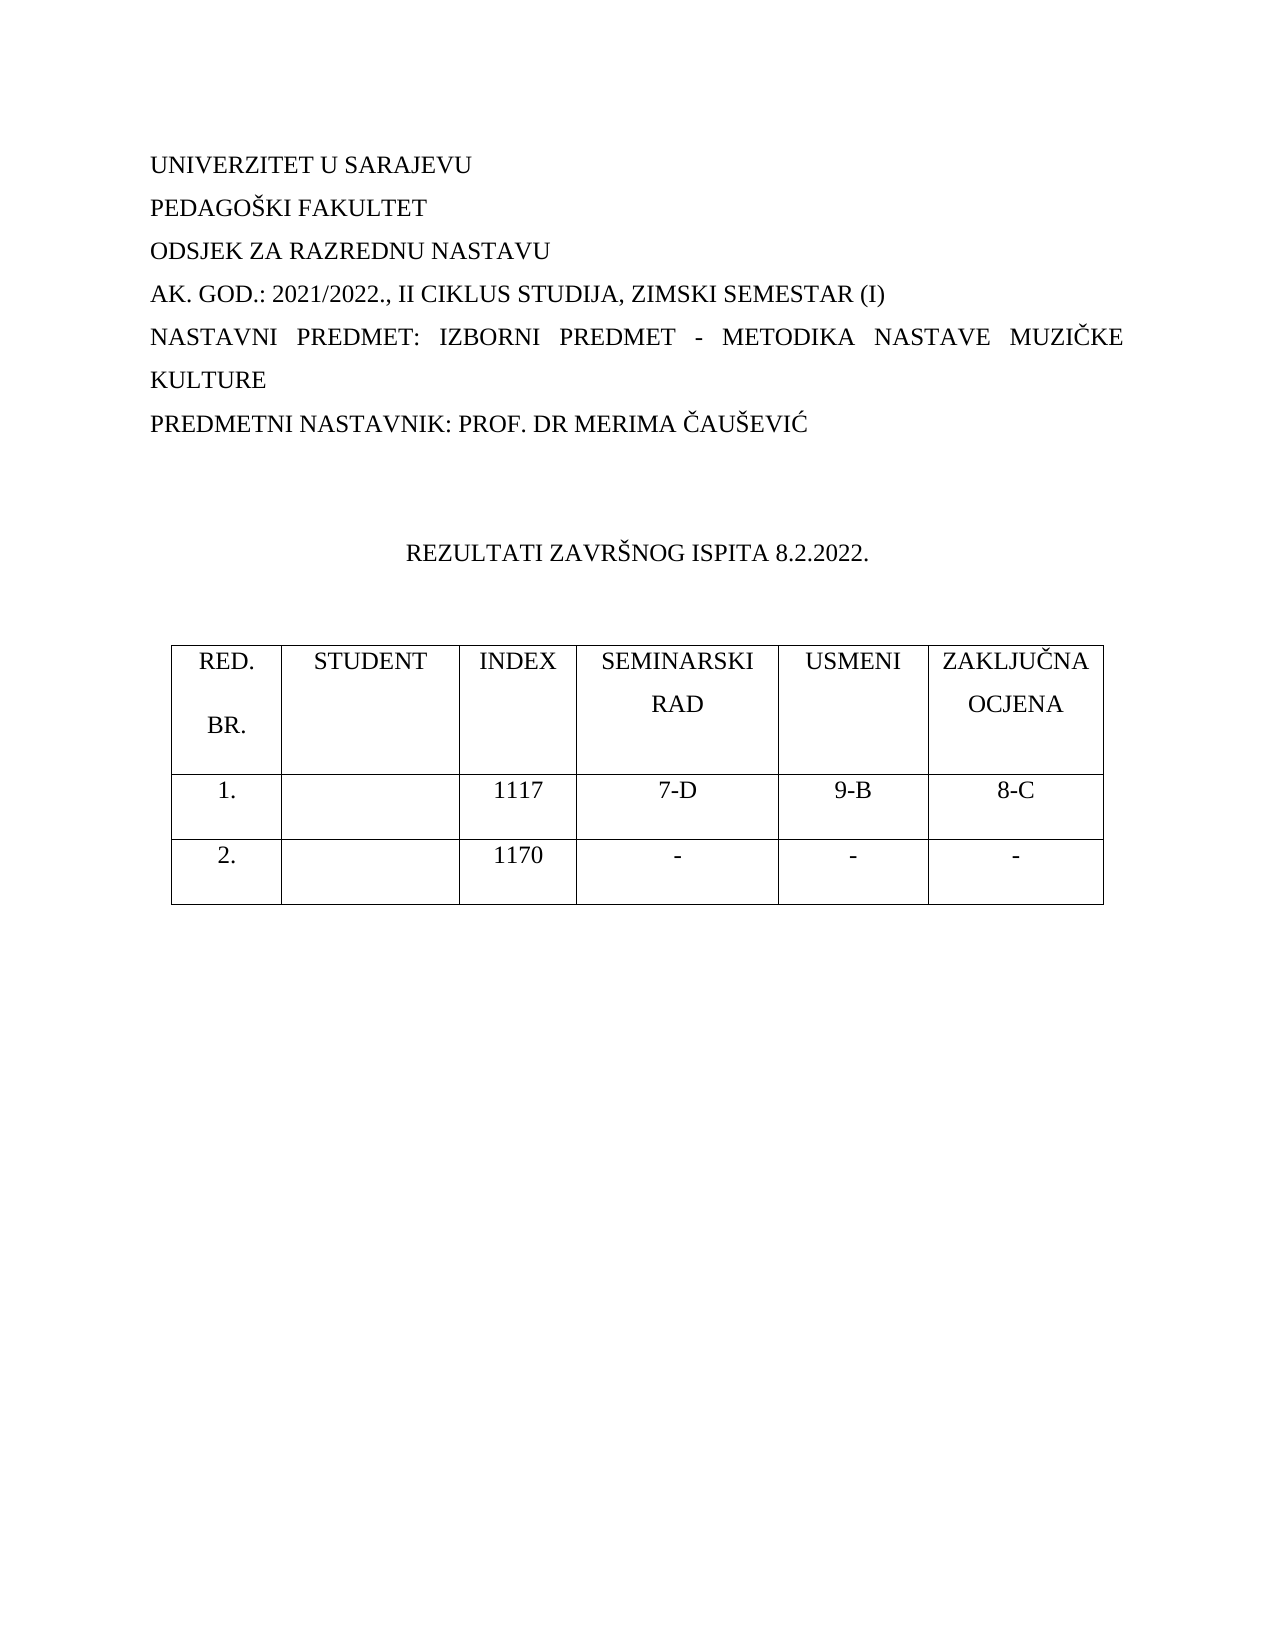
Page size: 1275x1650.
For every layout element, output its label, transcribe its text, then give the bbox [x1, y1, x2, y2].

text UNIVERZITET U SARAJEVU [150, 150, 1125, 179]
table_header SEMINARSKI RAD [577, 646, 778, 774]
table_cell 1. [172, 775, 281, 839]
table_cell 1170 [460, 840, 576, 904]
table_cell - [577, 840, 778, 904]
table_header USMENI [779, 646, 928, 774]
text PREDMETNI NASTAVNIK: PROF. DR MERIMA ČAUŠEVIĆ [150, 409, 1125, 437]
table_header INDEX [460, 646, 576, 774]
table_header STUDENT [282, 646, 459, 774]
text AK. GOD.: 2021/2022., II CIKLUS STUDIJA, ZIMSKI SEMESTAR (I) [150, 279, 1125, 308]
text NASTAVNI PREDMET: IZBORNI PREDMET - METODIKA NASTAVE MUZIČKE KULTURE [150, 322, 1125, 394]
table_cell - [929, 840, 1103, 904]
table_cell [282, 775, 459, 839]
text REZULTATI ZAVRŠNOG ISPITA 8.2.2022. [150, 538, 1125, 567]
table_cell 8-C [929, 775, 1103, 839]
table_cell 9-B [779, 775, 928, 839]
table_cell 7-D [577, 775, 778, 839]
table_header RED. BR. [172, 646, 281, 774]
table_cell - [779, 840, 928, 904]
text PEDAGOŠKI FAKULTET [150, 193, 1125, 222]
text ODSJEK ZA RAZREDNU NASTAVU [150, 236, 1125, 265]
table_cell 1117 [460, 775, 576, 839]
table_cell [282, 840, 459, 904]
table_header ZAKLJUČNA OCJENA [929, 646, 1103, 774]
table_cell 2. [172, 840, 281, 904]
